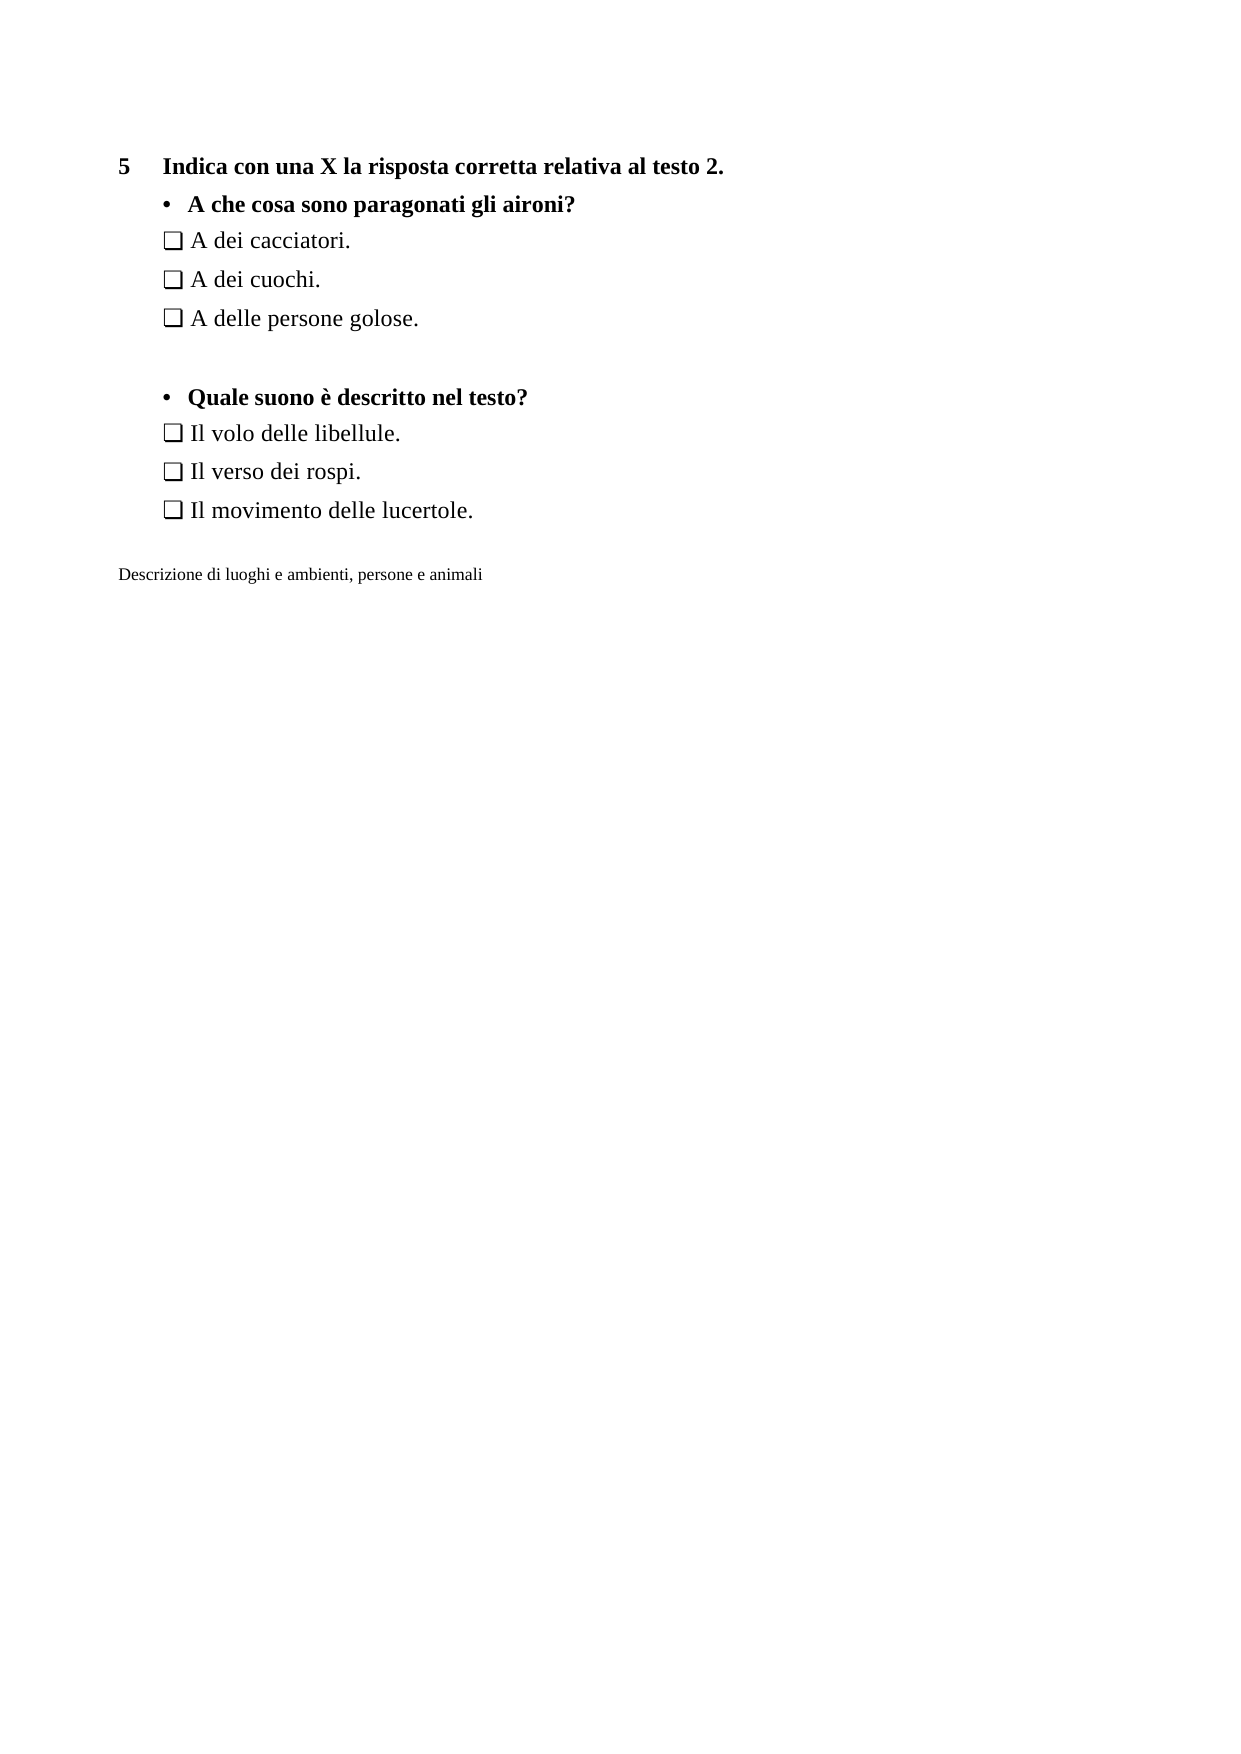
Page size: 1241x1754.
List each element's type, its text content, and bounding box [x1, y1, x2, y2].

text 5 Indica con una X la risposta corretta relativa al testo 2. [118, 148, 1122, 180]
text ❏ A dei cacciatori. [162, 224, 1122, 257]
text ❏ Il verso dei rospi. [162, 455, 1122, 487]
text ❏ A delle persone golose. [162, 301, 1122, 334]
text ❏ Il volo delle libellule. [162, 416, 1122, 449]
text • A che cosa sono paragonati gli aironi? [162, 186, 1122, 218]
text • Quale suono è descritto nel testo? [162, 378, 1122, 410]
text ❏ A dei cuochi. [162, 263, 1122, 295]
text ❏ Il movimento delle lucertole. [162, 493, 1122, 526]
text Descrizione di luoghi e ambienti, persone e animali [118, 564, 1122, 584]
